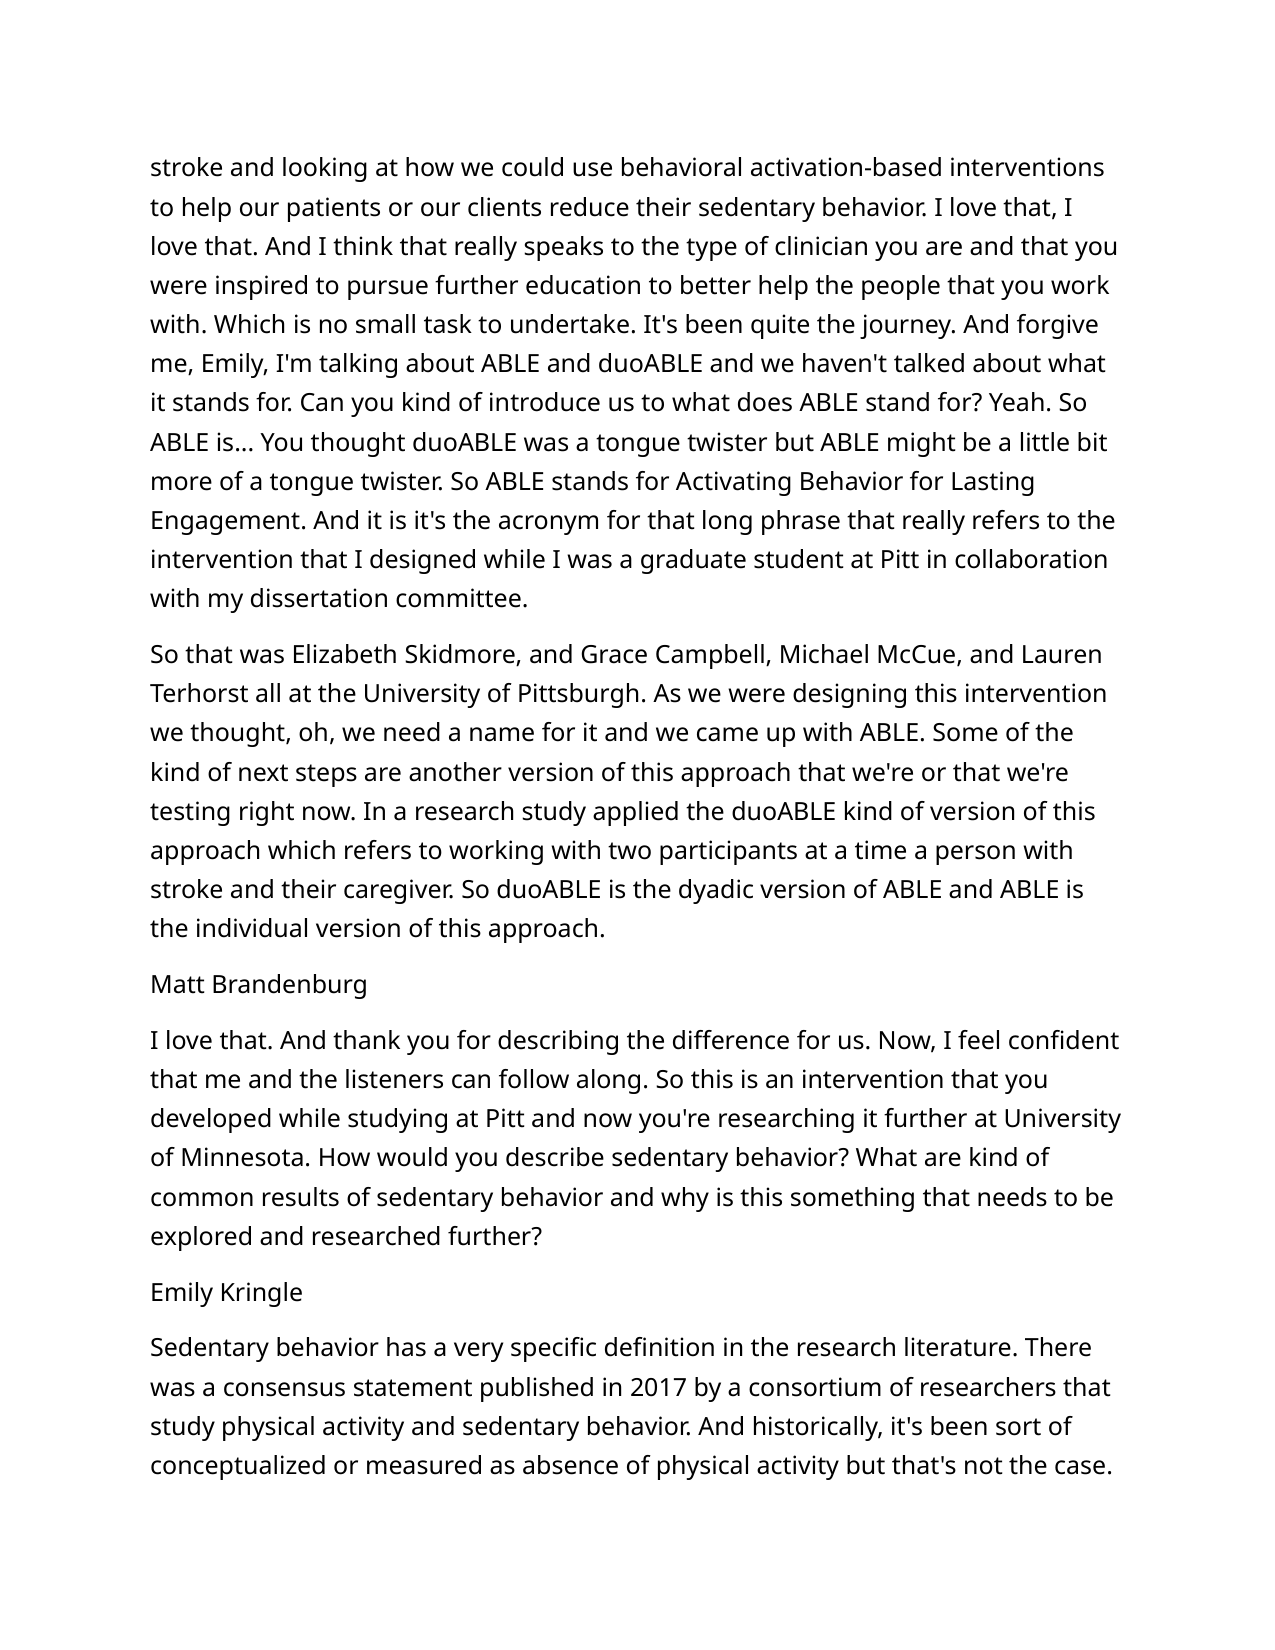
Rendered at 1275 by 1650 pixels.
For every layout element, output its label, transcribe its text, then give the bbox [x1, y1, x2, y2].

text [150, 1330, 1125, 1482]
text Emily Kringle [150, 1274, 1125, 1308]
text I love that. And thank you for describing the difference for us. Now, I feel confident that me and the listeners can follow along. So this is an intervention that you developed while studying at Pitt and now you're researching it further at University of Minnesota. How would you describe sedentary behavior? What are kind of common results of sedentary behavior and why is this something that needs to be explored and researched further? [150, 1022, 1125, 1252]
text So that was Elizabeth Skidmore, and Grace Campbell, Michael McCue, and Lauren Terhorst all at the University of Pittsburgh. As we were designing this intervention we thought, oh, we need a name for it and we came up with ABLE. Some of the kind of next steps are another version of this approach that we're or that we're testing right now. In a research study applied the duoABLE kind of version of this approach which refers to working with two participants at a time a person with stroke and their caregiver. So duoABLE is the dyadic version of ABLE and ABLE is the individual version of this approach. [150, 637, 1125, 945]
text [150, 150, 1125, 615]
text Matt Brandenburg [150, 967, 1125, 1001]
